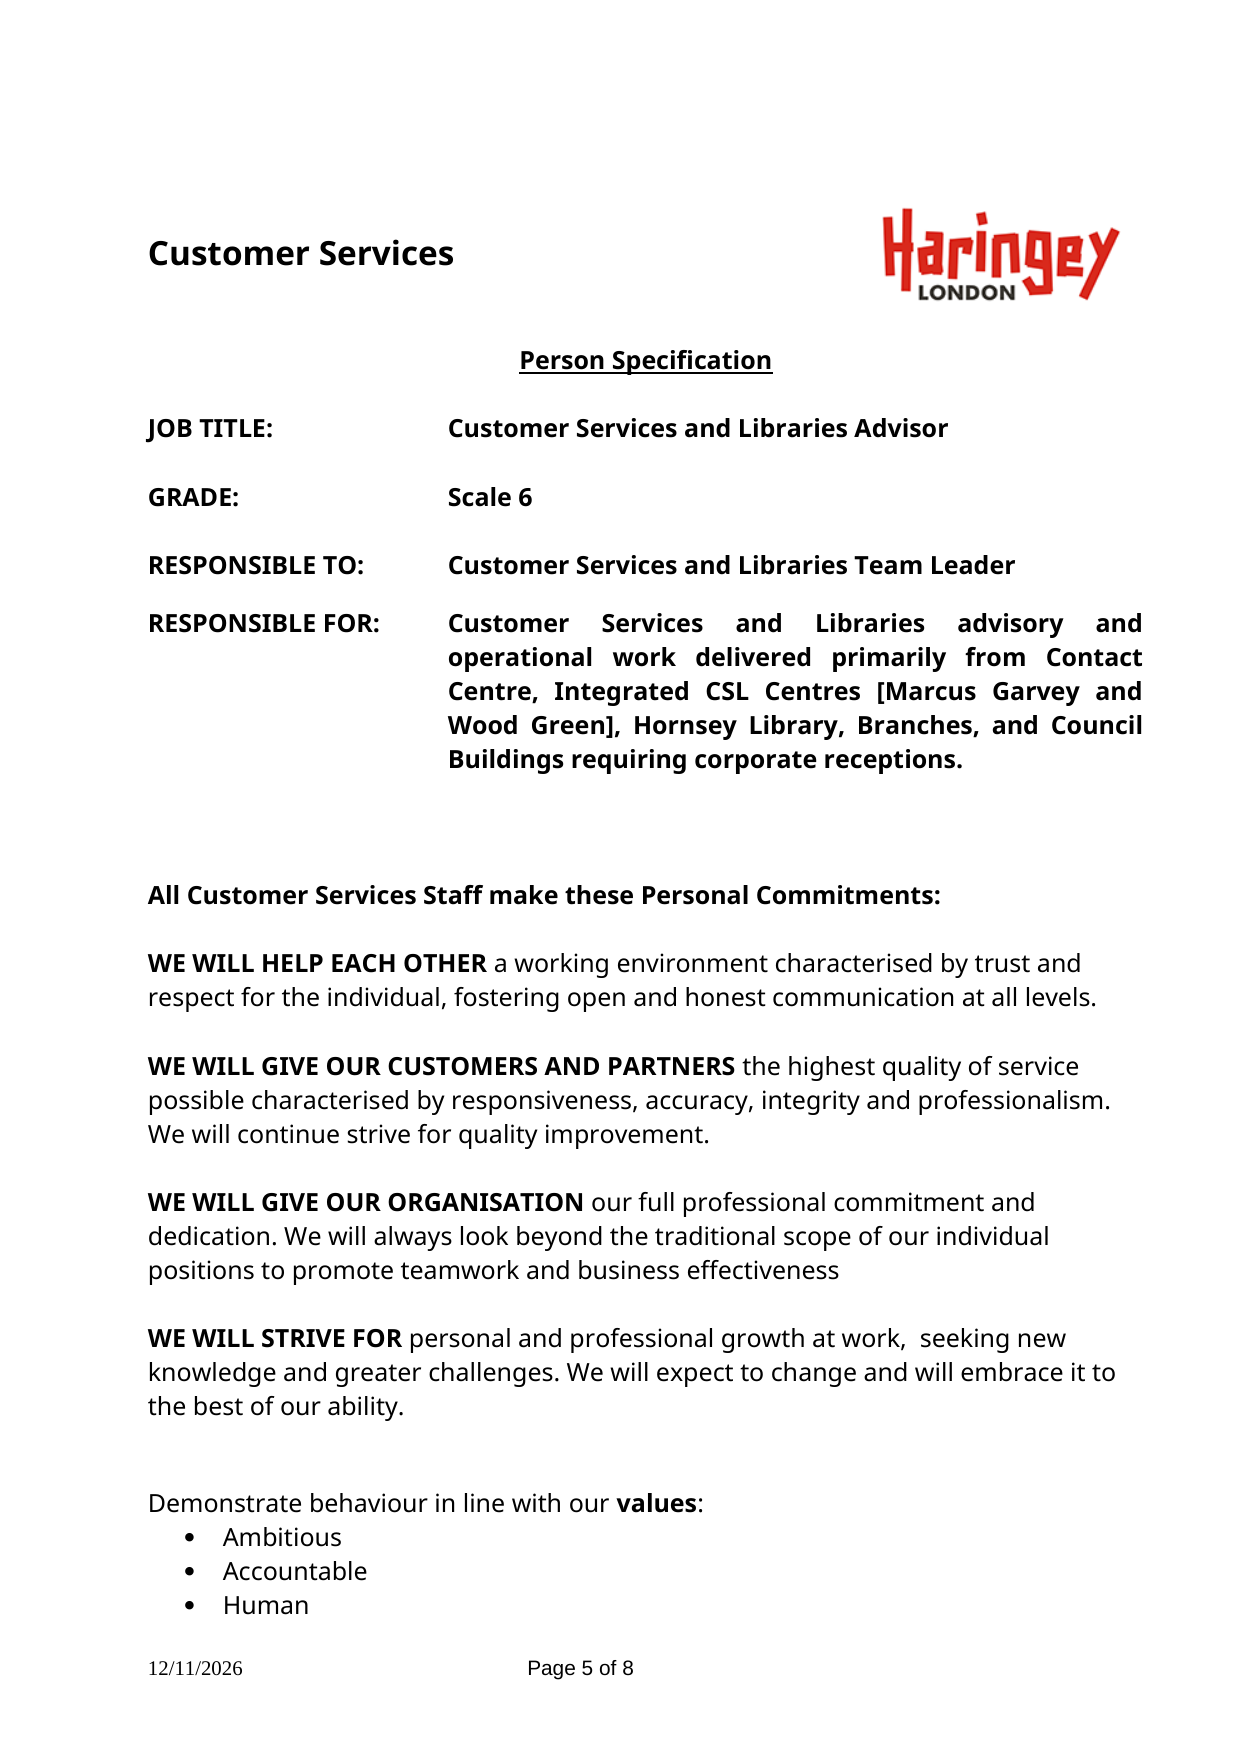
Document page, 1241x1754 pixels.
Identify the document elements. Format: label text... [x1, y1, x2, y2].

subtitle Person Specification [148, 343, 1144, 377]
text WE WILL HELP EACH OTHER a working environment characterised by trust and respect for the individual, fostering open and honest communication at all levels. [148, 946, 1144, 1014]
list Ambitious [185, 1520, 1144, 1554]
text All Customer Services Staff make these Personal Commitments: [148, 878, 1144, 912]
list Accountable [185, 1554, 1144, 1588]
list Human [185, 1588, 1144, 1622]
text RESPONSIBLE TO: Customer Services and Libraries Team Leader [148, 547, 1144, 581]
text RESPONSIBLE FOR: Customer Services and Libraries advisory and operational work delivered primarily from Contact Centre, Integrated CSL Centres [Marcus Garvey and Wood Green], Hornsey Library, Branches, and Council Buildings requiring corporate receptions. [148, 605, 1144, 776]
picture [877, 200, 1127, 309]
table_header [866, 152, 1141, 309]
text WE WILL GIVE OUR ORGANISATION our full professional commitment and dedication. We will always look beyond the traditional scope of our individual positions to promote teamwork and business effectiveness [148, 1184, 1144, 1287]
text Demonstrate behaviour in line with our values: [148, 1486, 1144, 1520]
text GRADE: Scale 6 [148, 479, 1144, 513]
table_header Customer Services [136, 152, 866, 309]
text JOB TITLE: Customer Services and Libraries Advisor [148, 411, 1144, 445]
text WE WILL GIVE OUR CUSTOMERS AND PARTNERS the highest quality of service possible characterised by responsiveness, accuracy, integrity and professionalism. We will continue strive for quality improvement. [148, 1048, 1144, 1150]
text WE WILL STRIVE FOR personal and professional growth at work, seeking new knowledge and greater challenges. We will expect to change and will embrace it to the best of our ability. [148, 1321, 1144, 1452]
